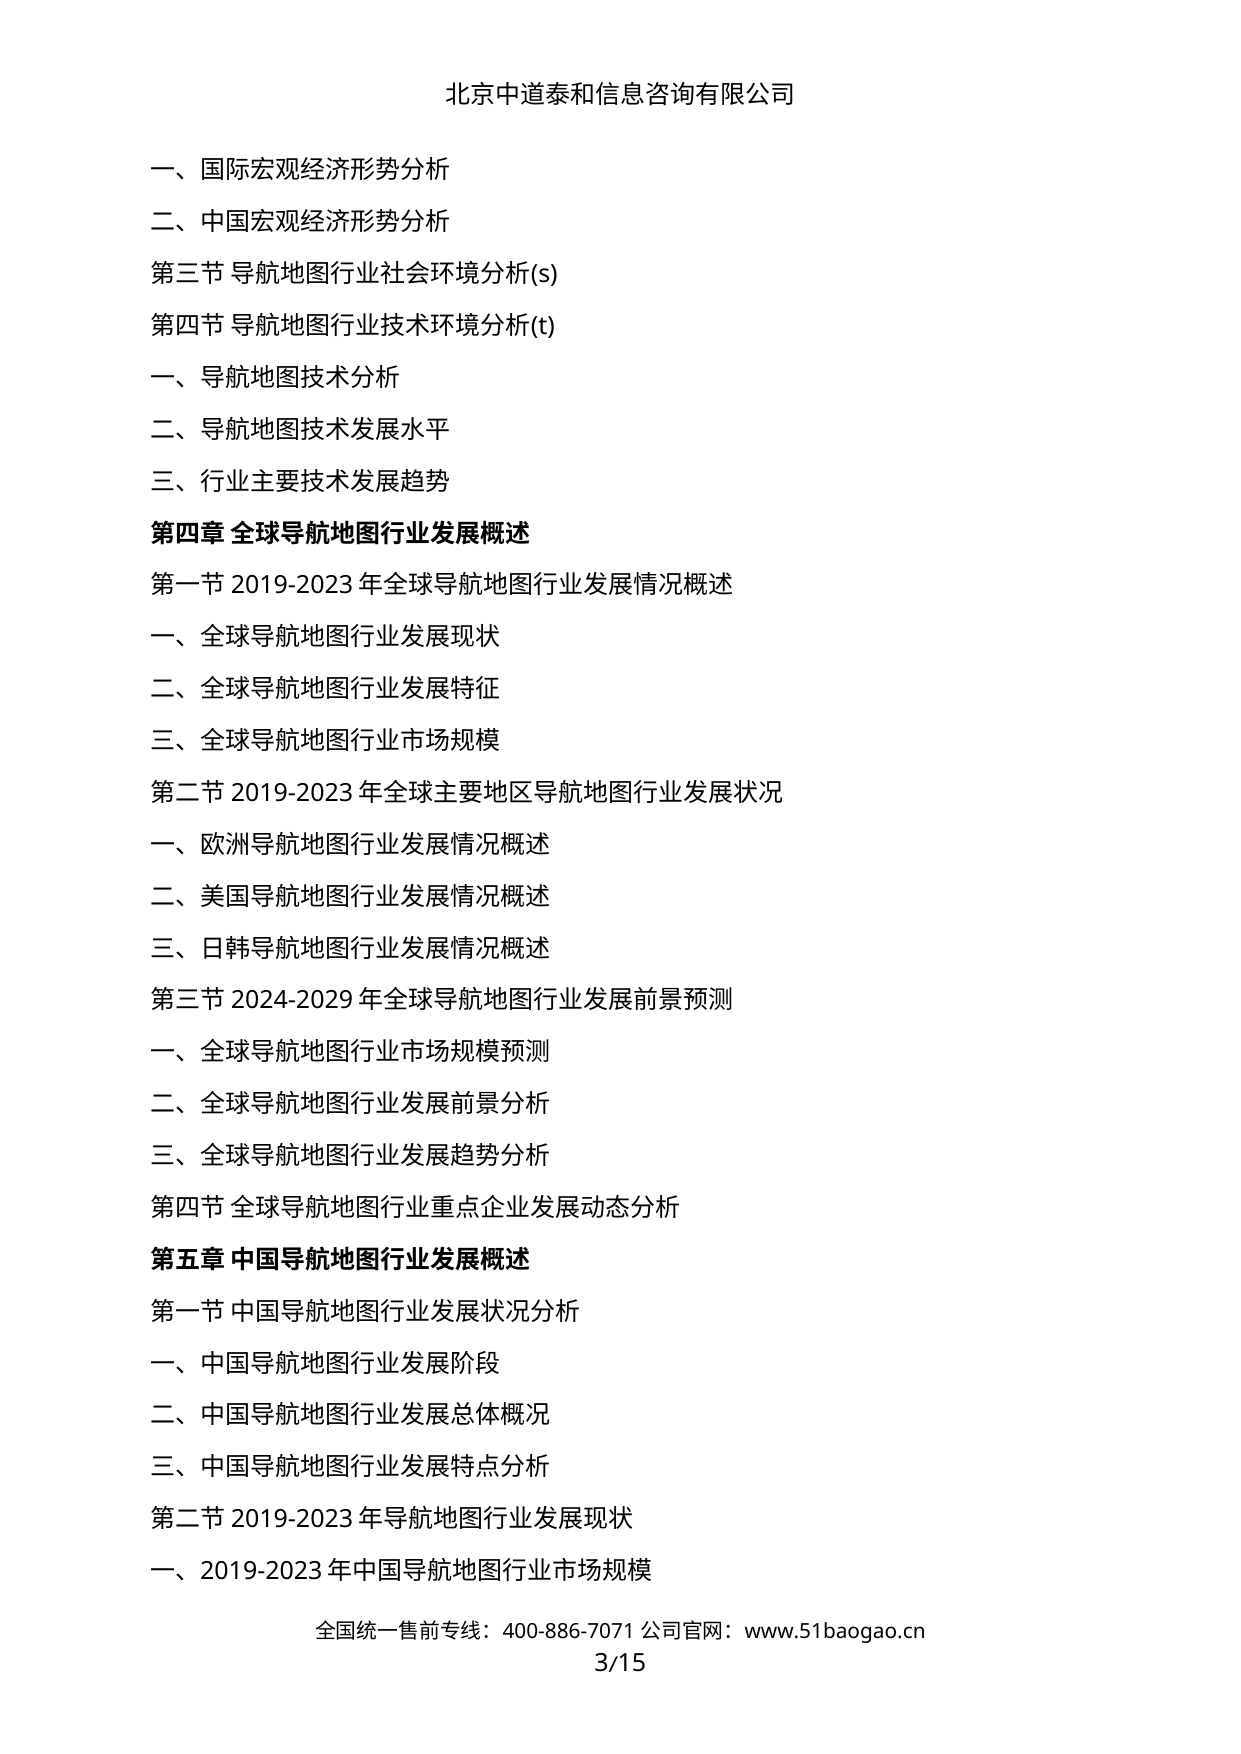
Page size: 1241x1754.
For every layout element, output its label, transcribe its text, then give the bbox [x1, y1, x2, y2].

text 二、导航地图技术发展水平 [150, 409, 1090, 446]
text 三、中国导航地图行业发展特点分析 [150, 1447, 1090, 1483]
text 第五章 中国导航地图行业发展概述 [150, 1239, 1090, 1276]
text 第四章 全球导航地图行业发展概述 [150, 513, 1090, 549]
text 一、中国导航地图行业发展阶段 [150, 1343, 1090, 1379]
text 第一节 2019-2023年全球导航地图行业发展情况概述 [150, 565, 1090, 601]
text 一、欧洲导航地图行业发展情况概述 [150, 824, 1090, 861]
text 一、国际宏观经济形势分析 [150, 150, 1090, 186]
text 三、行业主要技术发展趋势 [150, 461, 1090, 497]
text 第二节 2019-2023年导航地图行业发展现状 [150, 1499, 1090, 1535]
text 第三节 导航地图行业社会环境分析(s) [150, 254, 1090, 290]
text 一、全球导航地图行业市场规模预测 [150, 1032, 1090, 1068]
text 二、中国导航地图行业发展总体概况 [150, 1395, 1090, 1431]
text 三、全球导航地图行业发展趋势分析 [150, 1136, 1090, 1172]
text 三、全球导航地图行业市场规模 [150, 721, 1090, 757]
text 第四节 全球导航地图行业重点企业发展动态分析 [150, 1187, 1090, 1224]
text 一、2019-2023年中国导航地图行业市场规模 [150, 1551, 1090, 1587]
text 三、日韩导航地图行业发展情况概述 [150, 928, 1090, 964]
text 二、全球导航地图行业发展特征 [150, 669, 1090, 705]
text 二、美国导航地图行业发展情况概述 [150, 876, 1090, 912]
text 二、全球导航地图行业发展前景分析 [150, 1084, 1090, 1120]
text 第一节 中国导航地图行业发展状况分析 [150, 1291, 1090, 1327]
text 二、中国宏观经济形势分析 [150, 202, 1090, 238]
text 第三节 2024-2029年全球导航地图行业发展前景预测 [150, 980, 1090, 1016]
text 第四节 导航地图行业技术环境分析(t) [150, 306, 1090, 342]
text 一、导航地图技术分析 [150, 357, 1090, 394]
text 一、全球导航地图行业发展现状 [150, 617, 1090, 653]
text 第二节 2019-2023年全球主要地区导航地图行业发展状况 [150, 772, 1090, 809]
